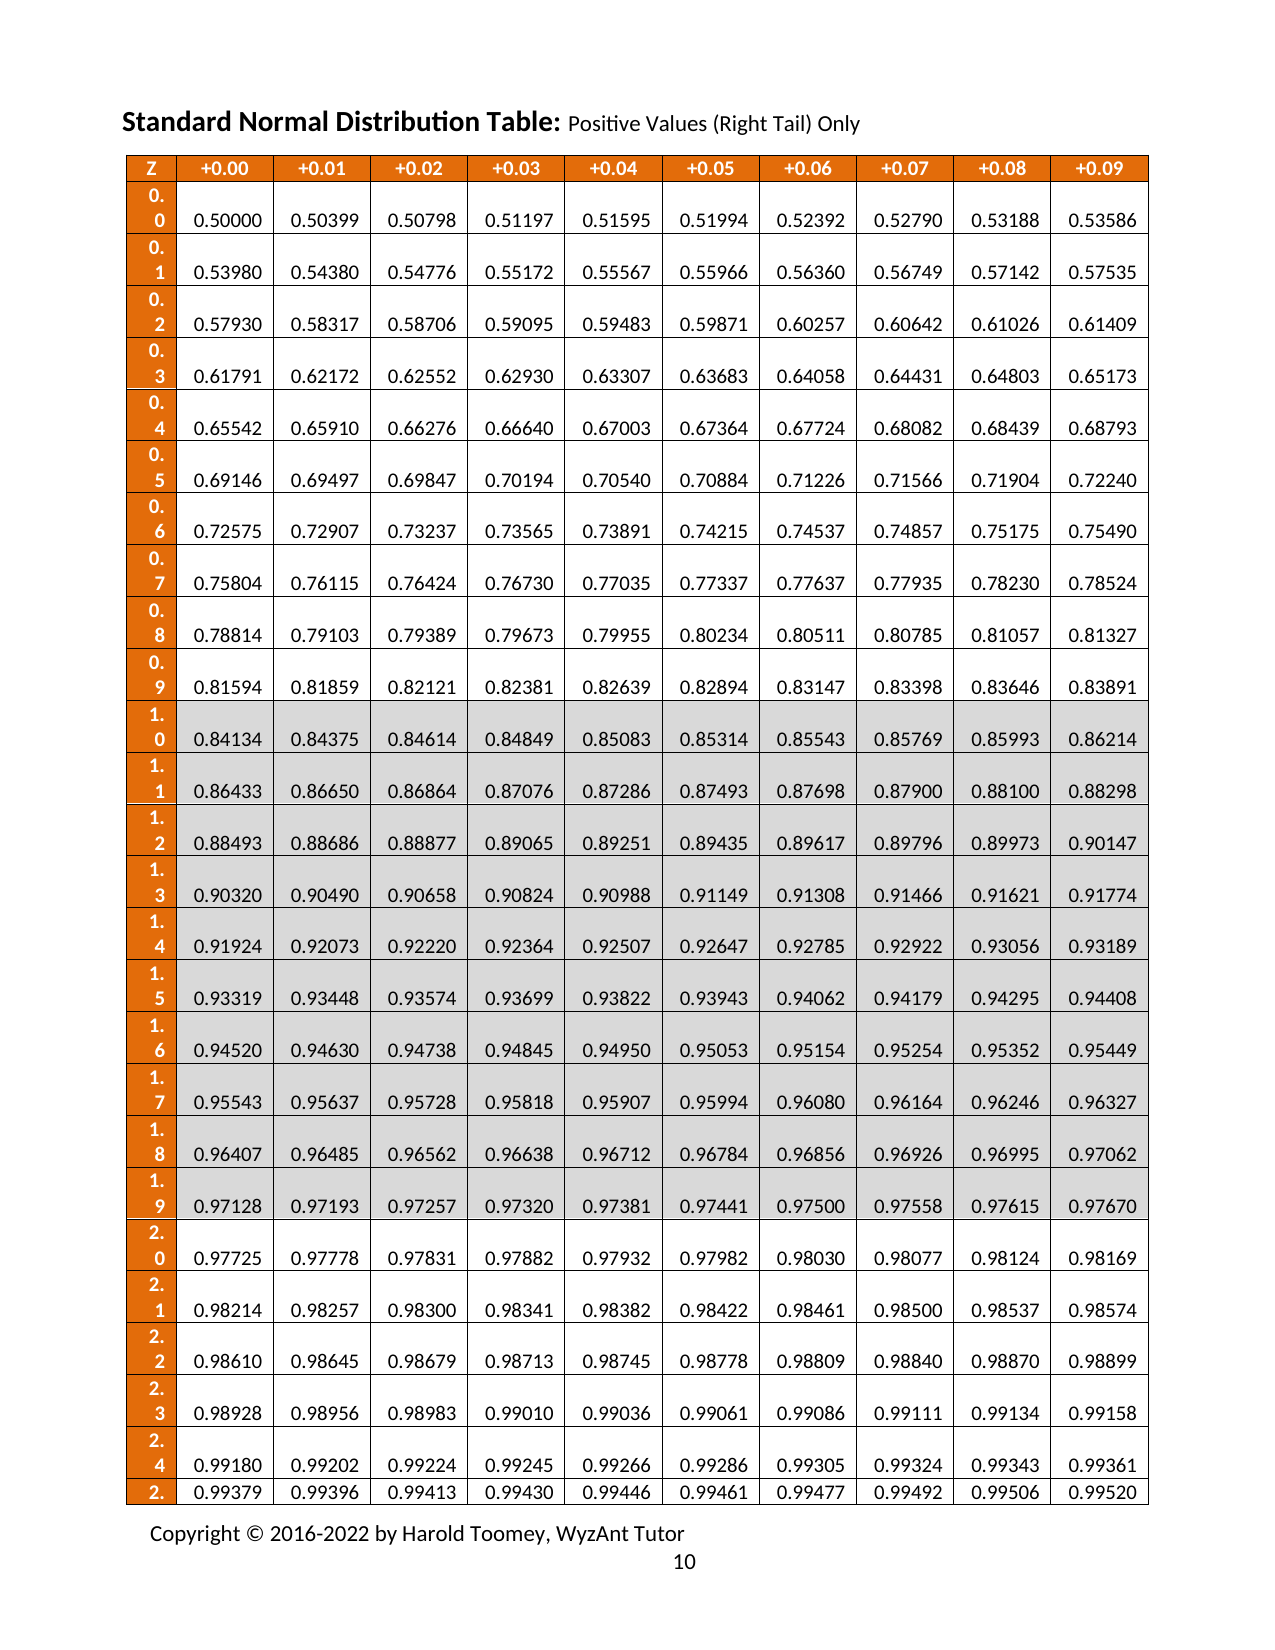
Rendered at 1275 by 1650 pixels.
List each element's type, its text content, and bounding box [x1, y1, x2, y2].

table_cell 0.82381 [468, 649, 564, 700]
table_cell 0.67364 [663, 390, 759, 440]
table_cell 0.76730 [468, 545, 564, 596]
table_cell 0.79673 [468, 597, 564, 648]
table_cell 0.88100 [954, 753, 1050, 803]
table_cell 0.0 [127, 182, 176, 233]
table_cell 0.99396 [274, 1479, 370, 1504]
table_cell 0.87698 [760, 753, 856, 803]
table_cell 0.99430 [468, 1479, 564, 1504]
table_cell 0.74857 [857, 493, 953, 544]
table_cell 0.86650 [274, 753, 370, 803]
table_cell 0.97932 [565, 1220, 662, 1270]
table_cell 0.7 [127, 545, 176, 596]
table_cell 0.91774 [1051, 856, 1148, 907]
table_cell 0.97670 [1051, 1168, 1148, 1218]
table_cell 0.99324 [857, 1427, 953, 1478]
table_cell 0.57142 [954, 234, 1050, 285]
table_cell 0.98574 [1051, 1271, 1148, 1322]
table_cell 0.93822 [565, 960, 662, 1011]
table_cell 0.59483 [565, 286, 662, 337]
text Standard Normal Distribution Table: Positive Values (Right Tail) Only [122, 103, 1125, 139]
table_cell 0.62552 [371, 338, 467, 388]
table_cell 0.95728 [371, 1064, 467, 1115]
table_cell 0.96562 [371, 1116, 467, 1167]
table_cell 1.7 [127, 1064, 176, 1115]
table_cell 0.92785 [760, 908, 856, 959]
table_cell 0.98500 [857, 1271, 953, 1322]
table_cell 0.98899 [1051, 1323, 1148, 1374]
table_cell 2.0 [127, 1220, 176, 1270]
table_cell 0.71566 [857, 441, 953, 492]
table_cell 0.61791 [177, 338, 273, 388]
table_cell 0.81859 [274, 649, 370, 700]
table_cell 0.95637 [274, 1064, 370, 1115]
table_cell 2.2 [127, 1323, 176, 1374]
table_cell 0.98679 [371, 1323, 467, 1374]
table_cell 0.99461 [663, 1479, 759, 1504]
table_cell 0.96638 [468, 1116, 564, 1167]
table_cell 0.90658 [371, 856, 467, 907]
table_cell 0.91308 [760, 856, 856, 907]
table_cell 0.66640 [468, 390, 564, 440]
table_cell 1.8 [127, 1116, 176, 1167]
table_cell 0.98124 [954, 1220, 1050, 1270]
table_cell 0.98870 [954, 1323, 1050, 1374]
table_cell 0.87076 [468, 753, 564, 803]
table_cell 0.75175 [954, 493, 1050, 544]
table_cell 0.98645 [274, 1323, 370, 1374]
table_cell 0.60257 [760, 286, 856, 337]
table_cell 0.64803 [954, 338, 1050, 388]
table_cell 0.86433 [177, 753, 273, 803]
table_cell 0.84614 [371, 701, 467, 752]
table_cell 0.83891 [1051, 649, 1148, 700]
table_cell 0.89435 [663, 805, 759, 855]
table_cell 0.73237 [371, 493, 467, 544]
table_cell 0.95907 [565, 1064, 662, 1115]
table_cell 0.72907 [274, 493, 370, 544]
table_header +0.03 [468, 156, 564, 181]
table_cell 0.66276 [371, 390, 467, 440]
table_header +0.09 [1051, 156, 1148, 181]
table_cell 0.83398 [857, 649, 953, 700]
table_cell 0.78230 [954, 545, 1050, 596]
table_cell 0.65173 [1051, 338, 1148, 388]
table_cell 0.95352 [954, 1012, 1050, 1063]
table_cell 0.99010 [468, 1375, 564, 1426]
table_cell 0.99180 [177, 1427, 273, 1478]
table_cell 0.97500 [760, 1168, 856, 1218]
table_cell 0.88877 [371, 805, 467, 855]
table_cell 0.53980 [177, 234, 273, 285]
table_cell 1.6 [127, 1012, 176, 1063]
table_cell 0.67003 [565, 390, 662, 440]
table_cell 0.99086 [760, 1375, 856, 1426]
table_cell 0.95154 [760, 1012, 856, 1063]
table_cell 0.98956 [274, 1375, 370, 1426]
table_cell 0.98610 [177, 1323, 273, 1374]
table_cell 0.95543 [177, 1064, 273, 1115]
table_cell 1.9 [127, 1168, 176, 1218]
table_cell 0.62930 [468, 338, 564, 388]
table_cell 0.96485 [274, 1116, 370, 1167]
table_cell 0.56749 [857, 234, 953, 285]
table_cell 0.96407 [177, 1116, 273, 1167]
table_cell 0.98745 [565, 1323, 662, 1374]
table_cell 0.94845 [468, 1012, 564, 1063]
table_cell 0.99506 [954, 1479, 1050, 1504]
table_header +0.01 [274, 156, 370, 181]
table_cell 0.93056 [954, 908, 1050, 959]
table_cell 0.82639 [565, 649, 662, 700]
table_cell 0.94630 [274, 1012, 370, 1063]
table_cell 0.90320 [177, 856, 273, 907]
table_cell 0.59095 [468, 286, 564, 337]
table_cell 0.99446 [565, 1479, 662, 1504]
table_cell 0.62172 [274, 338, 370, 388]
table_cell 0.98778 [663, 1323, 759, 1374]
table_cell 2.4 [127, 1427, 176, 1478]
table_cell 0.96164 [857, 1064, 953, 1115]
table_cell 0.50399 [274, 182, 370, 233]
table_cell 0.78524 [1051, 545, 1148, 596]
table_cell 0.97062 [1051, 1116, 1148, 1167]
table_cell 0.91466 [857, 856, 953, 907]
table_cell 0.70884 [663, 441, 759, 492]
table_cell 0.95994 [663, 1064, 759, 1115]
table_cell 0.53586 [1051, 182, 1148, 233]
table_cell 0.68793 [1051, 390, 1148, 440]
table_cell 0.64058 [760, 338, 856, 388]
table_cell 0.97831 [371, 1220, 467, 1270]
table_cell 0.75490 [1051, 493, 1148, 544]
table_cell 0.63307 [565, 338, 662, 388]
table_cell 0.98382 [565, 1271, 662, 1322]
table_cell 0.99286 [663, 1427, 759, 1478]
table_cell 0.52392 [760, 182, 856, 233]
table_cell 0.99061 [663, 1375, 759, 1426]
table_cell 0.92364 [468, 908, 564, 959]
table_cell 0.96856 [760, 1116, 856, 1167]
table_cell 0.76115 [274, 545, 370, 596]
table_cell 0.8 [127, 597, 176, 648]
table_cell 1.0 [127, 701, 176, 752]
table_cell 0.80234 [663, 597, 759, 648]
table_cell 0.97615 [954, 1168, 1050, 1218]
table_cell 0.56360 [760, 234, 856, 285]
table_cell 0.53188 [954, 182, 1050, 233]
table_cell 0.99343 [954, 1427, 1050, 1478]
table_cell 0.52790 [857, 182, 953, 233]
table_cell 0.85083 [565, 701, 662, 752]
table_cell 1.1 [127, 753, 176, 803]
table_cell 0.85314 [663, 701, 759, 752]
table_cell 0.88298 [1051, 753, 1148, 803]
table_cell 0.77337 [663, 545, 759, 596]
table_cell 0.81327 [1051, 597, 1148, 648]
table_cell 0.68439 [954, 390, 1050, 440]
table_cell 0.50000 [177, 182, 273, 233]
table_cell 0.92507 [565, 908, 662, 959]
table_cell 0.79389 [371, 597, 467, 648]
table_cell 0.84849 [468, 701, 564, 752]
table_cell 0.3 [127, 338, 176, 388]
table_cell 0.90824 [468, 856, 564, 907]
table_cell 0.97381 [565, 1168, 662, 1218]
table_cell 0.81594 [177, 649, 273, 700]
table_cell 0.85769 [857, 701, 953, 752]
table_cell 0.72575 [177, 493, 273, 544]
table_cell 0.98341 [468, 1271, 564, 1322]
table_cell 0.59871 [663, 286, 759, 337]
table_cell 0.77035 [565, 545, 662, 596]
table_cell 1.2 [127, 805, 176, 855]
table_cell 0.69146 [177, 441, 273, 492]
table_cell 0.99036 [565, 1375, 662, 1426]
table_cell 0.55172 [468, 234, 564, 285]
table_cell 0.89617 [760, 805, 856, 855]
table_cell 0.97128 [177, 1168, 273, 1218]
table_cell 0.50798 [371, 182, 467, 233]
table_cell 0.99245 [468, 1427, 564, 1478]
table_cell 0.96926 [857, 1116, 953, 1167]
table_cell 0.98809 [760, 1323, 856, 1374]
table_cell 0.89251 [565, 805, 662, 855]
table_cell 0.80785 [857, 597, 953, 648]
table_header +0.02 [371, 156, 467, 181]
table_cell 0.95818 [468, 1064, 564, 1115]
table_cell 2.1 [127, 1271, 176, 1322]
table_cell 0.98422 [663, 1271, 759, 1322]
table_header Z [127, 156, 176, 181]
table_cell 0.99224 [371, 1427, 467, 1478]
table_cell 0.94179 [857, 960, 953, 1011]
table_cell 0.58317 [274, 286, 370, 337]
table_cell 0.51994 [663, 182, 759, 233]
table_cell 0.58706 [371, 286, 467, 337]
table_cell 0.97725 [177, 1220, 273, 1270]
table_cell 0.72240 [1051, 441, 1148, 492]
table_cell 0.90490 [274, 856, 370, 907]
table_cell 0.1 [127, 234, 176, 285]
table_cell 0.91924 [177, 908, 273, 959]
table_cell 0.99361 [1051, 1427, 1148, 1478]
table_cell 0.74537 [760, 493, 856, 544]
table_cell 0.94520 [177, 1012, 273, 1063]
table_cell 0.97441 [663, 1168, 759, 1218]
table_cell 0.99492 [857, 1479, 953, 1504]
table_cell 0.97558 [857, 1168, 953, 1218]
table_cell 0.93943 [663, 960, 759, 1011]
table_cell 0.67724 [760, 390, 856, 440]
table_cell 2.3 [127, 1375, 176, 1426]
table_cell 1.3 [127, 856, 176, 907]
table_cell 0.80511 [760, 597, 856, 648]
table_cell 0.98030 [760, 1220, 856, 1270]
table_cell 0.90988 [565, 856, 662, 907]
table_cell 0.88686 [274, 805, 370, 855]
table_cell 0.99158 [1051, 1375, 1148, 1426]
table_cell 0.92647 [663, 908, 759, 959]
table_cell 0.87286 [565, 753, 662, 803]
table_cell 0.81057 [954, 597, 1050, 648]
table_cell 0.92922 [857, 908, 953, 959]
table_cell 0.51197 [468, 182, 564, 233]
table_cell 0.94950 [565, 1012, 662, 1063]
table_cell 0.97778 [274, 1220, 370, 1270]
table_cell 0.98300 [371, 1271, 467, 1322]
table_header +0.04 [565, 156, 662, 181]
table_cell 0.98840 [857, 1323, 953, 1374]
table_cell 0.90147 [1051, 805, 1148, 855]
table_cell 0.94062 [760, 960, 856, 1011]
table_header +0.07 [857, 156, 953, 181]
table_cell 0.82121 [371, 649, 467, 700]
table_cell 0.98169 [1051, 1220, 1148, 1270]
table_cell 0.87900 [857, 753, 953, 803]
table_header +0.05 [663, 156, 759, 181]
table_cell 0.77637 [760, 545, 856, 596]
table_cell 0.98461 [760, 1271, 856, 1322]
table_cell 0.98257 [274, 1271, 370, 1322]
table_cell 0.60642 [857, 286, 953, 337]
table_cell 0.97982 [663, 1220, 759, 1270]
table_cell 0.74215 [663, 493, 759, 544]
table_cell 0.84375 [274, 701, 370, 752]
table_cell 0.91149 [663, 856, 759, 907]
table_cell 0.94295 [954, 960, 1050, 1011]
table_cell 0.96712 [565, 1116, 662, 1167]
table_cell 0.93574 [371, 960, 467, 1011]
table_cell 0.5 [127, 441, 176, 492]
table_cell 0.86864 [371, 753, 467, 803]
table_cell 0.76424 [371, 545, 467, 596]
table_cell 0.96995 [954, 1116, 1050, 1167]
table_cell 0.98077 [857, 1220, 953, 1270]
table_cell 0.93189 [1051, 908, 1148, 959]
table_cell 0.65910 [274, 390, 370, 440]
table_cell 0.93319 [177, 960, 273, 1011]
table_cell 0.89065 [468, 805, 564, 855]
table_cell 0.86214 [1051, 701, 1148, 752]
table_cell 0.99520 [1051, 1479, 1148, 1504]
table_cell 0.99202 [274, 1427, 370, 1478]
table_cell 0.92220 [371, 908, 467, 959]
table_cell 0.99111 [857, 1375, 953, 1426]
table_cell 0.57535 [1051, 234, 1148, 285]
table_cell 0.79955 [565, 597, 662, 648]
table_cell 0.71904 [954, 441, 1050, 492]
table_cell 0.98928 [177, 1375, 273, 1426]
table_cell 0.95254 [857, 1012, 953, 1063]
table_cell 0.91621 [954, 856, 1050, 907]
table_cell 0.54776 [371, 234, 467, 285]
table_cell 0.69847 [371, 441, 467, 492]
table_cell 0.73565 [468, 493, 564, 544]
table_cell 0.94738 [371, 1012, 467, 1063]
table_cell 0.71226 [760, 441, 856, 492]
table_cell 0.54380 [274, 234, 370, 285]
table_cell 0.95053 [663, 1012, 759, 1063]
table_cell 0.85993 [954, 701, 1050, 752]
table_cell 0.61026 [954, 286, 1050, 337]
table_cell 0.68082 [857, 390, 953, 440]
table_cell 0.89796 [857, 805, 953, 855]
table_cell 0.4 [127, 390, 176, 440]
table_cell 0.88493 [177, 805, 273, 855]
table_cell 0.87493 [663, 753, 759, 803]
table_cell 0.70540 [565, 441, 662, 492]
table_cell 0.83646 [954, 649, 1050, 700]
table_cell 0.96080 [760, 1064, 856, 1115]
table_cell 2.5 [127, 1479, 176, 1504]
table_cell 0.99266 [565, 1427, 662, 1478]
table_cell 0.63683 [663, 338, 759, 388]
table_cell 0.99379 [177, 1479, 273, 1504]
table_cell 0.97320 [468, 1168, 564, 1218]
table_cell 0.97257 [371, 1168, 467, 1218]
table_cell 0.64431 [857, 338, 953, 388]
table_cell 0.96327 [1051, 1064, 1148, 1115]
table_cell 0.9 [127, 649, 176, 700]
table_cell 0.84134 [177, 701, 273, 752]
table_cell 0.70194 [468, 441, 564, 492]
table_header +0.08 [954, 156, 1050, 181]
table_cell 0.79103 [274, 597, 370, 648]
table_cell 0.6 [127, 493, 176, 544]
table_cell 0.83147 [760, 649, 856, 700]
table_cell 0.55567 [565, 234, 662, 285]
table_cell 0.2 [127, 286, 176, 337]
table_cell 0.98214 [177, 1271, 273, 1322]
table_cell 0.93699 [468, 960, 564, 1011]
table_cell 0.65542 [177, 390, 273, 440]
table_cell 0.98537 [954, 1271, 1050, 1322]
table_cell 0.77935 [857, 545, 953, 596]
table_cell 0.85543 [760, 701, 856, 752]
table_cell 0.69497 [274, 441, 370, 492]
table_cell 0.61409 [1051, 286, 1148, 337]
table_cell 0.89973 [954, 805, 1050, 855]
table_cell 0.99305 [760, 1427, 856, 1478]
table_cell 0.75804 [177, 545, 273, 596]
table_cell 0.92073 [274, 908, 370, 959]
table_header +0.00 [177, 156, 273, 181]
table_cell 0.55966 [663, 234, 759, 285]
table_cell 0.96246 [954, 1064, 1050, 1115]
table_cell 0.98713 [468, 1323, 564, 1374]
table_cell 0.97882 [468, 1220, 564, 1270]
table_cell 1.4 [127, 908, 176, 959]
table_cell 0.94408 [1051, 960, 1148, 1011]
table_cell 0.93448 [274, 960, 370, 1011]
table_cell 0.96784 [663, 1116, 759, 1167]
table_cell 0.73891 [565, 493, 662, 544]
table_cell 0.82894 [663, 649, 759, 700]
table_cell 0.97193 [274, 1168, 370, 1218]
table_cell 0.99477 [760, 1479, 856, 1504]
table_cell 0.99413 [371, 1479, 467, 1504]
table_cell 0.51595 [565, 182, 662, 233]
table_cell 1.5 [127, 960, 176, 1011]
table_cell 0.99134 [954, 1375, 1050, 1426]
table_cell 0.98983 [371, 1375, 467, 1426]
table_cell 0.78814 [177, 597, 273, 648]
table_header +0.06 [760, 156, 856, 181]
table_cell 0.57930 [177, 286, 273, 337]
table_cell 0.95449 [1051, 1012, 1148, 1063]
